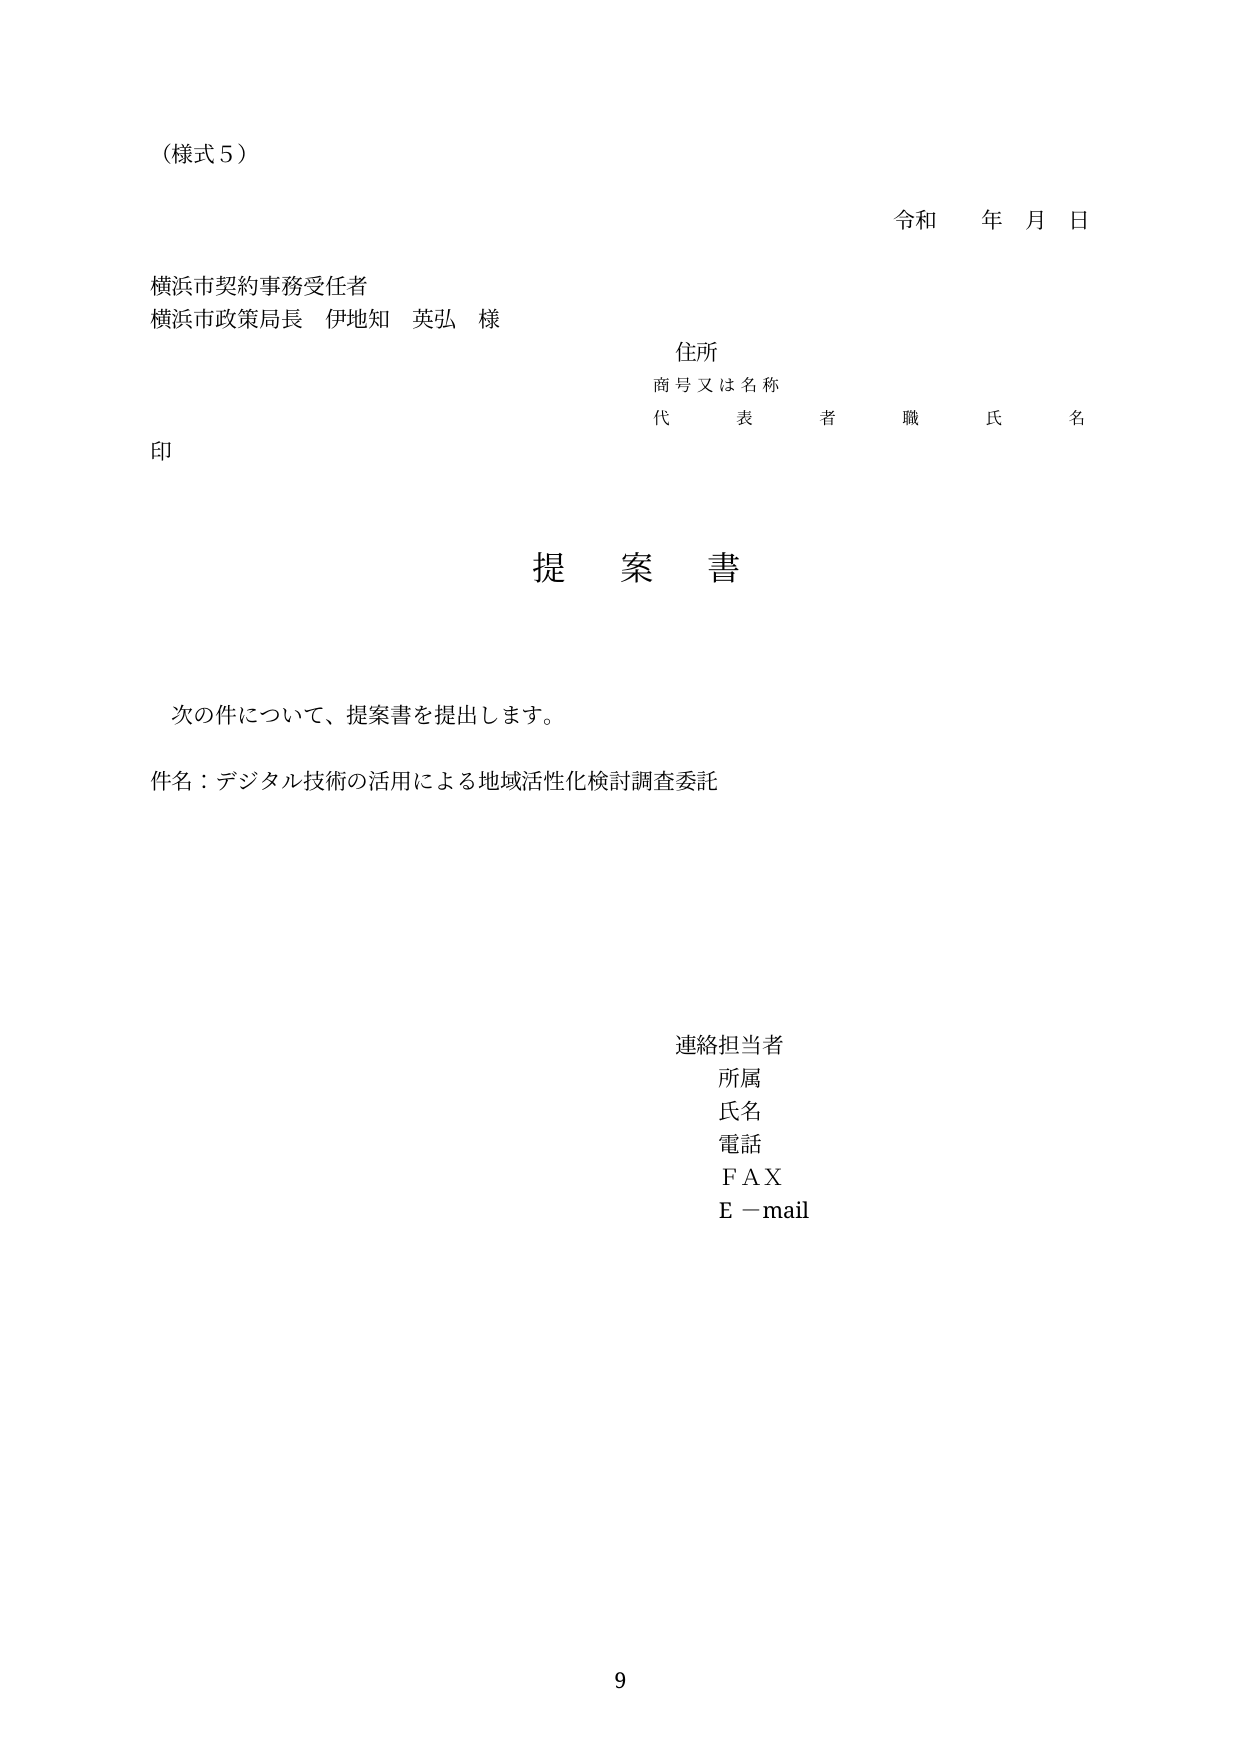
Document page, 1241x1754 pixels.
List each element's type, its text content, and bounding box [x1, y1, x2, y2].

text ＦＡＸ [150, 1160, 1090, 1193]
text 令和 年 月 日 [150, 202, 1090, 235]
text 横浜市政策局長 伊地知 英弘 様 [150, 301, 1090, 334]
text 所属 [150, 1061, 1090, 1094]
text 電話 [150, 1127, 1090, 1160]
text （様式５） [150, 136, 1090, 169]
text 件名：デジタル技術の活用による地域活性化検討調査委託 [150, 764, 1090, 797]
text 横浜市契約事務受任者 [150, 268, 1090, 301]
text 氏名 [150, 1094, 1090, 1127]
text 連絡担当者 [150, 1028, 1090, 1061]
text 商号又は名称 [150, 367, 1090, 400]
text 代表者職氏名 印 [150, 400, 1090, 466]
text 提 案 書 [150, 532, 1090, 598]
text E－mail [150, 1193, 1090, 1226]
text 次の件について、提案書を提出します。 [150, 698, 1090, 731]
text 住所 [150, 334, 1090, 367]
